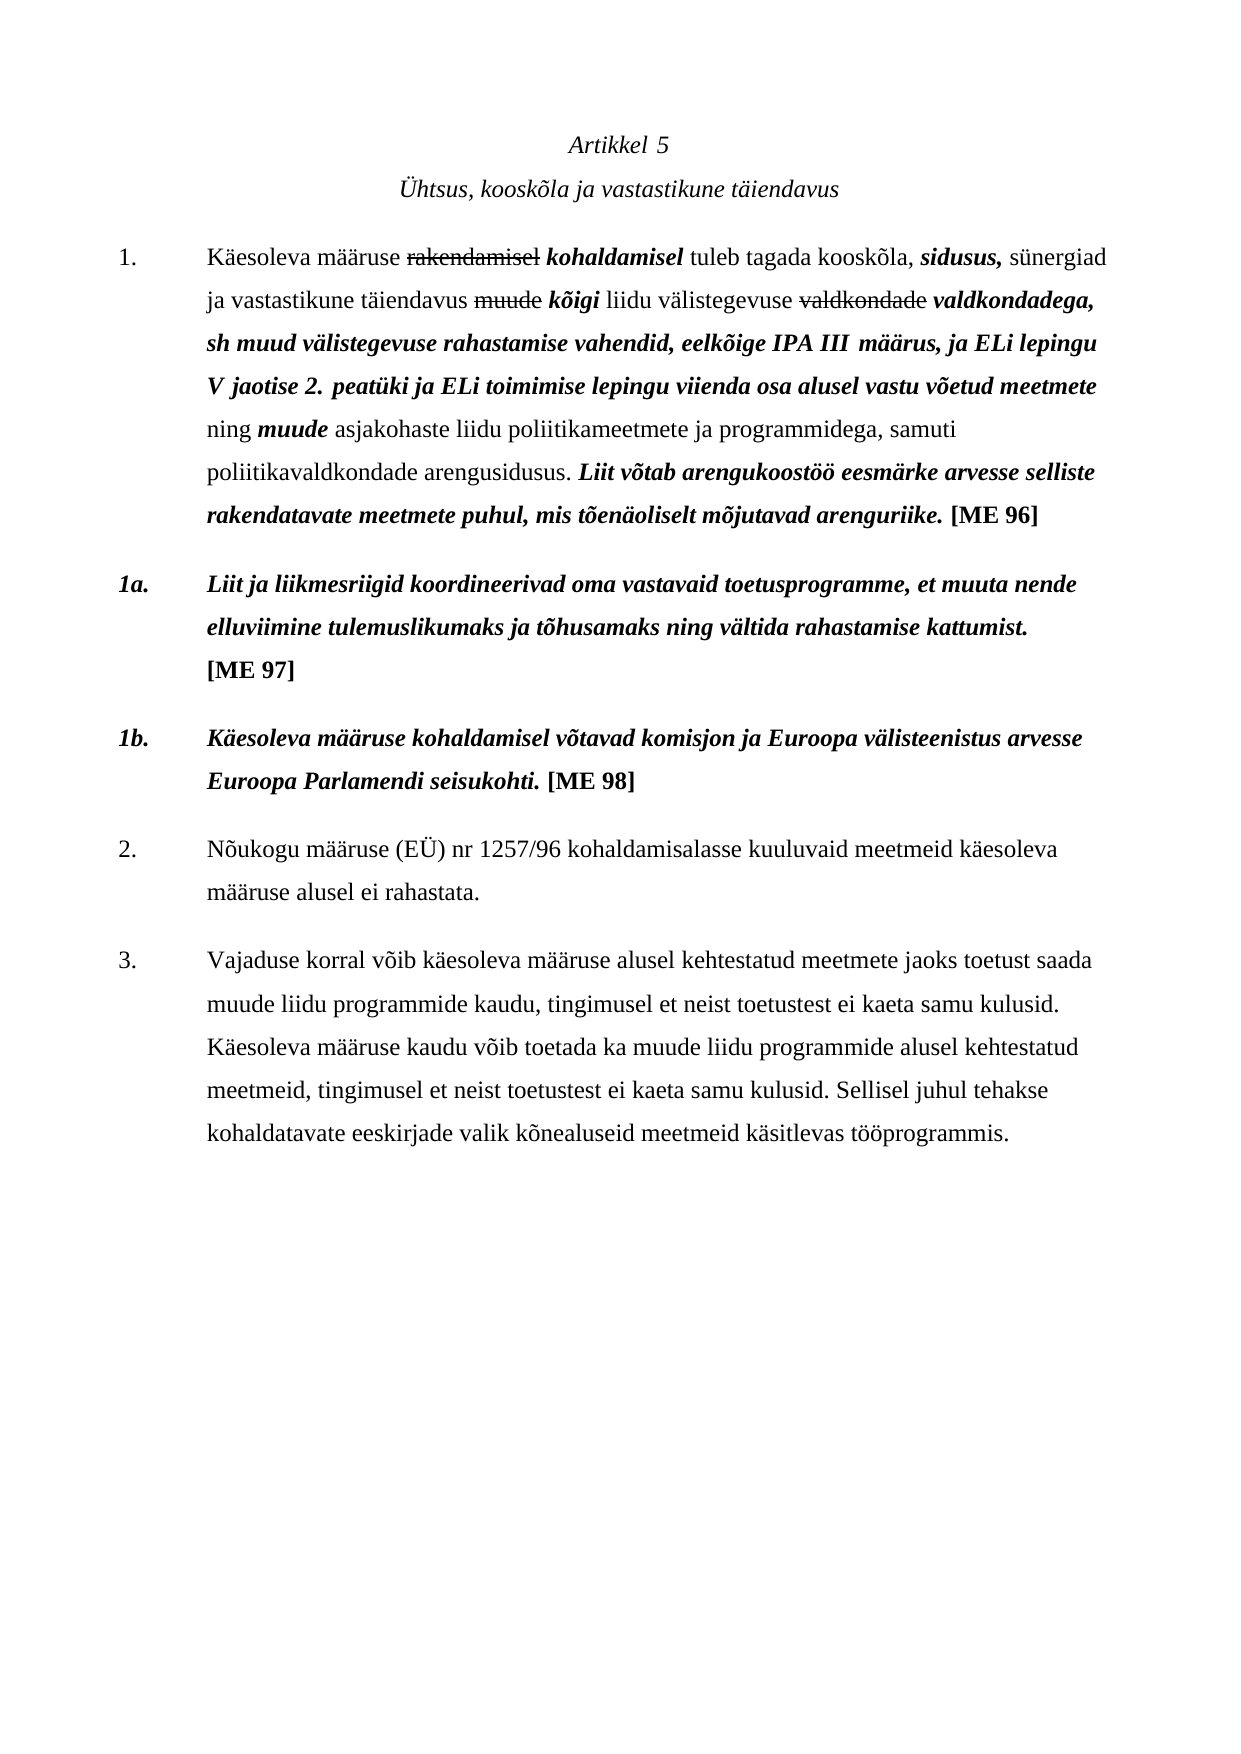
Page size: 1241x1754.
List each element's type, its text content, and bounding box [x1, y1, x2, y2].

text 1. Käesoleva määruse rakendamisel kohaldamisel tuleb tagada kooskõla, sidusus, sünergiad ja vastastikune täiendavus muude kõigi liidu välistegevuse valdkondade valdkondadega, sh muud välistegevuse rahastamise vahendid, eelkõige IPA III määrus, ja ELi lepingu V jaotise 2. peatüki ja ELi toimimise lepingu viienda osa alusel vastu võetud meetmete ning muude asjakohaste liidu poliitikameetmete ja programmidega, samuti poliitikavaldkondade arengusidusus. Liit võtab arengukoostöö eesmärke arvesse selliste rakendatavate meetmete puhul, mis tõenäoliselt mõjutavad arenguriike. [ME 96] [118, 242, 1122, 529]
text 1b. Käesoleva määruse kohaldamisel võtavad komisjon ja Euroopa välisteenistus arvesse Euroopa Parlamendi seisukohti. [ME 98] [118, 723, 1122, 795]
text 3. Vajaduse korral võib käesoleva määruse alusel kehtestatud meetmete jaoks toetust saada muude liidu programmide kaudu, tingimusel et neist toetustest ei kaeta samu kulusid. Käesoleva määruse kaudu võib toetada ka muude liidu programmide alusel kehtestatud meetmeid, tingimusel et neist toetustest ei kaeta samu kulusid. Sellisel juhul tehakse kohaldatavate eeskirjade valik kõnealuseid meetmeid käsitlevas tööprogrammis. [118, 946, 1122, 1147]
text 1a. Liit ja liikmesriigid koordineerivad oma vastavaid toetusprogramme, et muuta nende elluviimine tulemuslikumaks ja tõhusamaks ning vältida rahastamise kattumist. [ME 97] [118, 569, 1122, 684]
text Artikkel 5 Ühtsus, kooskõla ja vastastikune täiendavus [118, 131, 1122, 202]
text 2. Nõukogu määruse (EÜ) nr 1257/96 kohaldamisalasse kuuluvaid meetmeid käesoleva määruse alusel ei rahastata. [118, 834, 1122, 906]
